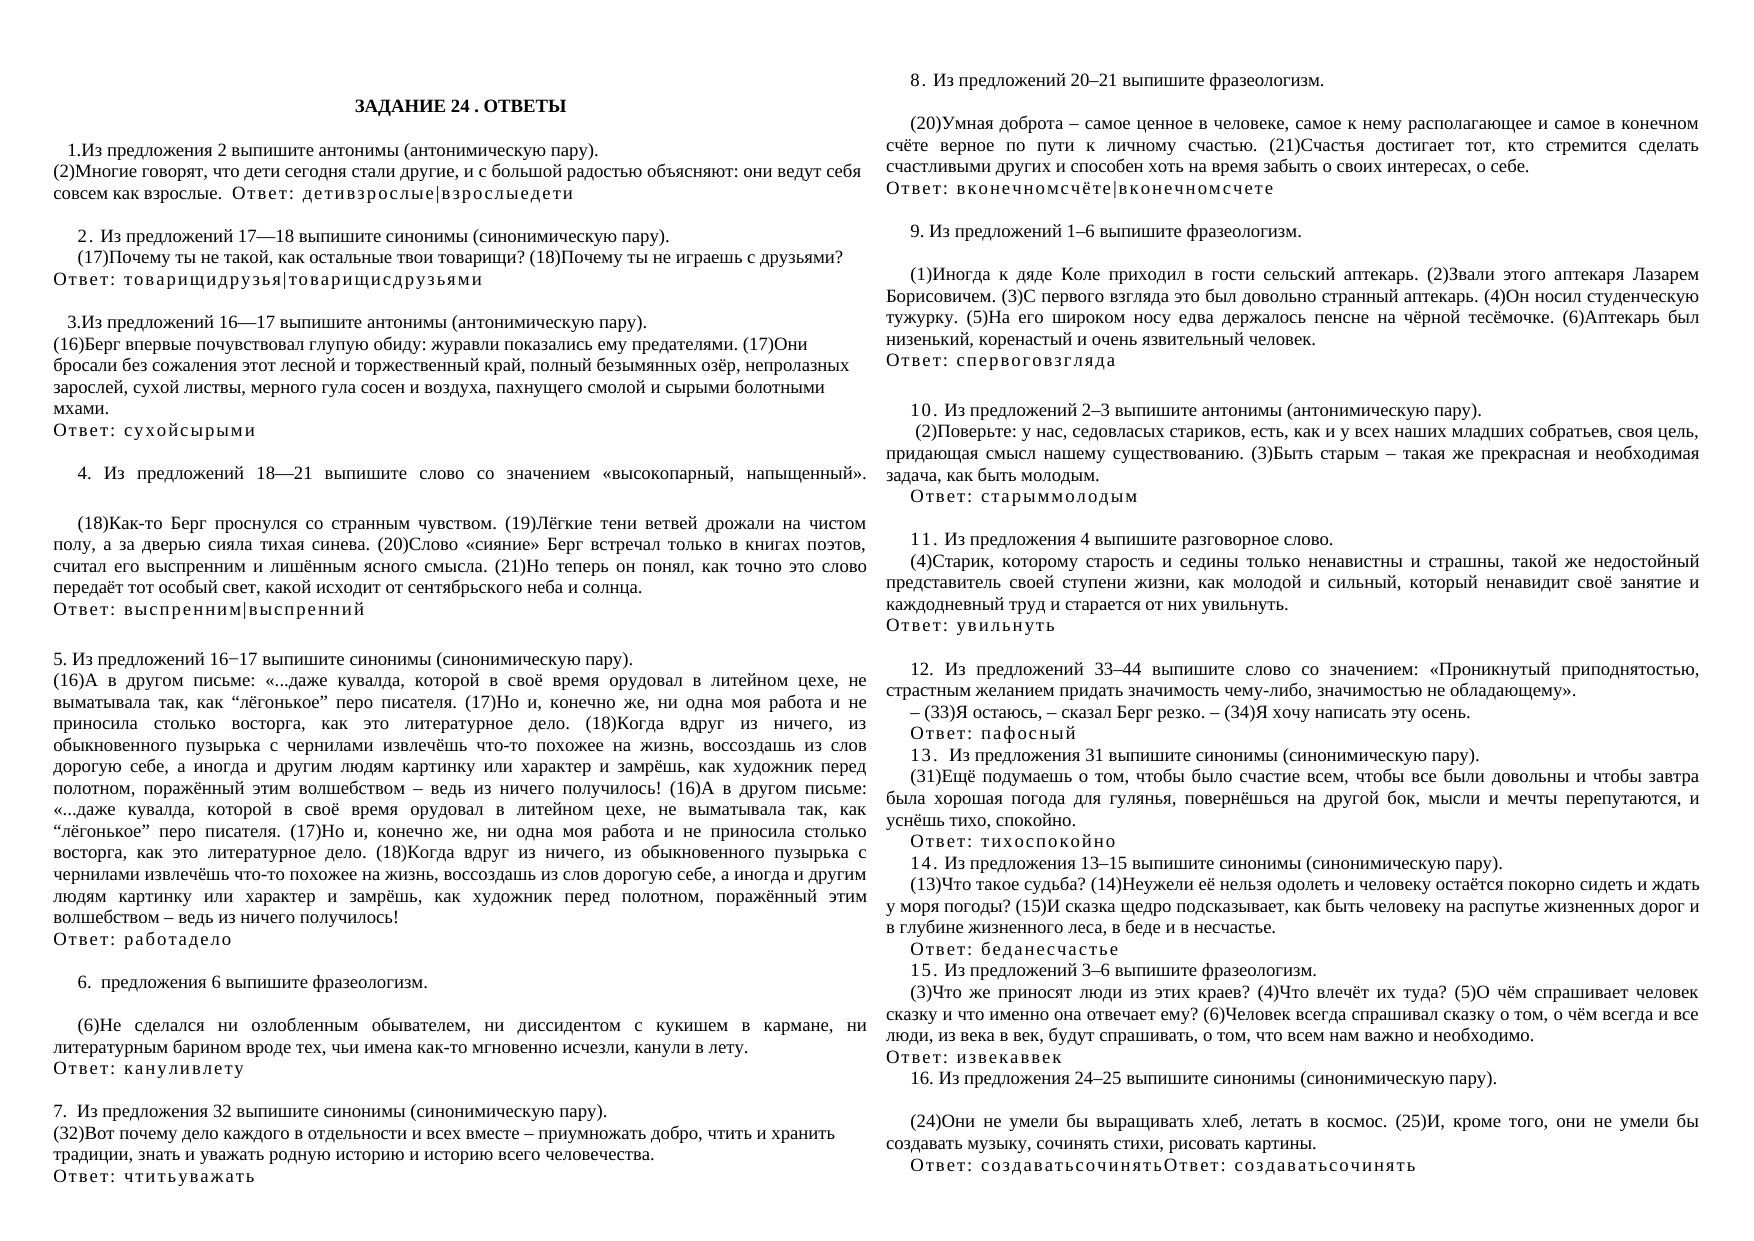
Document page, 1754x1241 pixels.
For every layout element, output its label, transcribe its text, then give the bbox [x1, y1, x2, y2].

text 6. предложения 6 выпишите фразеологизм. [53, 971, 868, 992]
text Ответ: тихоспокойно [886, 830, 1701, 852]
text Ответ: беданесчастье [886, 938, 1701, 959]
text (6)Не сделался ни озлобленным обывателем, ни диссидентом с кукишем в кармане, ни литературным барином вроде тех, чьи имена как-то мгновенно исчезли, канули в лету. [53, 1014, 868, 1057]
text Ответ: вконечномсчёте|вконечномсчете [886, 177, 1701, 198]
text (2)Многие говорят, что дети сегодня стали другие, и с большой радостью объясняют: они ведут себя совсем как взрослые. Ответ: детивзрослые|взрослыедети [53, 160, 868, 203]
text Ответ: чтитьуважать [53, 1165, 868, 1186]
text Ответ: товарищидрузья|товарищисдрузьями [53, 268, 868, 289]
text (24)Они не умели бы выращивать хлеб, летать в космос. (25)И, кроме того, они не умели бы создавать музыку, сочинять стихи, рисовать картины. [886, 1110, 1701, 1153]
text (13)Что такое судьба? (14)Неужели её нельзя одолеть и человеку остаётся покорно сидеть и ждать у моря погоды? (15)И сказка щедро подсказывает, как быть человеку на распутье жизненных дорог и в глубине жизненного леса, в беде и в несчастье. [886, 873, 1701, 938]
text (20)Умная доброта – самое ценное в человеке, самое к нему располагающее и самое в конечном счёте верное по пути к личному счастью. (21)Счастья достигает тот, кто стремится сделать счастливыми других и способен хоть на время забыть о своих интересах, о себе. [886, 112, 1701, 177]
text – (33)Я остаюсь, – сказал Берг резко. – (34)Я хочу написать эту осень. [886, 701, 1701, 722]
text (3)Что же приносят люди из этих краев? (4)Что влечёт их туда? (5)О чём спрашивает человек сказку и что именно она отвечает ему? (6)Человек всегда спрашивал сказку о том, о чём всегда и все люди, из века в век, будут спрашивать, о том, что всем нам важно и необходимо. [886, 981, 1701, 1046]
text (16)Берг впервые почувствовал глупую обиду: журавли показались ему предателями. (17)Они бросали без сожаления этот лесной и торжественный край, полный безымянных озёр, непролазных зарослей, сухой листвы, мерного гула сосен и воздуха, пахнущего смолой и сырыми болотными мхами. [53, 333, 868, 419]
text Ответ: увильнуть [886, 614, 1701, 636]
text 7. Из предложения 32 выпишите синонимы (синонимическую пару). [53, 1100, 868, 1122]
text 4. Из предложений 18—21 выпишите слово со значением «высокопарный, напыщенный». [53, 462, 868, 512]
text 15. Из предложений 3–6 выпишите фразеологизм. [886, 959, 1701, 981]
text Ответ: спервоговзгляда [886, 349, 1701, 399]
text Ответ: работадело [53, 928, 868, 949]
text 12. Из предложений 33–44 выпишите слово со значением: «Проникнутый приподнятостью, страстным желанием придать значимость чему-либо, значимостью не обладающему». [886, 657, 1701, 701]
text Ответ: кануливлету [53, 1057, 868, 1079]
text (4)Старик, которому старость и седины только ненавистны и страшны, такой же недостойный представитель своей ступени жизни, как молодой и сильный, который ненавидит своё занятие и каждодневный труд и старается от них увильнуть. [886, 550, 1701, 614]
text Ответ: выспренним|выспренний [53, 598, 868, 619]
text 13. Из предложения 31 выпишите синонимы (синонимическую пару). [886, 744, 1701, 765]
text Ответ: старыммолодым [886, 485, 1701, 507]
text (1)Иногда к дяде Коле приходил в гости сельский аптекарь. (2)Звали этого аптекаря Лазарем Борисовичем. (3)С первого взгляда это был довольно странный аптекарь. (4)Он носил студенческую тужурку. (5)На его широком носу едва держалось пенсне на чёрной тесёмочке. (6)Аптекарь был низенький, коренастый и очень язвительный человек. [886, 263, 1701, 349]
text 1.Из предложения 2 выпишите антонимы (антонимическую пару). [53, 138, 868, 160]
text (2)Поверьте: у нас, седовласых стариков, есть, как и у всех наших младших собратьев, своя цель, придающая смысл нашему существованию. (3)Быть старым – такая же прекрасная и необходимая задача, как быть молодым. [886, 420, 1701, 485]
text Ответ: извекаввек [886, 1046, 1701, 1067]
text 8. Из предложений 20–21 выпишите фразеологизм. [886, 69, 1701, 90]
text 9. Из предложений 1–6 выпишите фразеологизм. [886, 220, 1701, 241]
text 3.Из предложений 16—17 выпишите антонимы (антонимическую пару). [53, 311, 868, 333]
text (18)Как-то Берг проснулся со странным чувством. (19)Лёгкие тени ветвей дрожали на чистом полу, а за дверью сияла тихая синева. (20)Слово «сияние» Берг встречал только в книгах поэтов, считал его выспренним и лишённым ясного смысла. (21)Но теперь он понял, как точно это слово передаёт тот особый свет, какой исходит от сентябрьского неба и солнца. [53, 512, 868, 598]
text Ответ: пафосный [886, 722, 1701, 744]
text (16)А в другом письме: «...даже кувалда, которой в своё время орудовал в литейном цехе, не выматывала так, как “лёгонькое” перо писателя. (17)Но и, конечно же, ни одна моя работа и не приносила столько восторга, как это литературное дело. (18)Когда вдруг из ничего, из обыкновенного пузырька с чернилами извлечёшь что-то похожее на жизнь, воссоздашь из слов дорогую себе, а иногда и другим людям картинку или характер и замрёшь, как художник перед полотном, поражённый этим волшебством – ведь из ничего получилось! (16)А в другом письме: «...даже кувалда, которой в своё время орудовал в литейном цехе, не выматывала так, как “лёгонькое” перо писателя. (17)Но и, конечно же, ни одна моя работа и не приносила столько восторга, как это литературное дело. (18)Когда вдруг из ничего, из обыкновенного пузырька с чернилами извлечёшь что-то похожее на жизнь, воссоздашь из слов дорогую себе, а иногда и другим людям картинку или характер и замрёшь, как художник перед полотном, поражённый этим волшебством – ведь из ничего получилось! [53, 669, 868, 928]
text 10. Из предложений 2–3 выпишите антонимы (антонимическую пару). [886, 399, 1701, 420]
text 5. Из предложений 16−17 выпишите синонимы (синонимическую пару). [53, 647, 868, 669]
text (17)Почему ты не такой, как остальные твои товарищи? (18)Почему ты не играешь с друзьями? [53, 246, 868, 268]
text Ответ: создаватьсочинятьОтвет: создаватьсочинять [886, 1153, 1701, 1175]
text (32)Вот почему дело каждого в отдельности и всех вместе – приумножать добро, чтить и хранить традиции, знать и уважать родную историю и историю всего человечества. [53, 1122, 868, 1165]
text 2. Из предложений 17—18 выпишите синонимы (синонимическую пару). [53, 225, 868, 246]
text (31)Ещё подумаешь о том, чтобы было счастие всем, чтобы все были довольны и чтобы завтра была хорошая погода для гулянья, повернёшься на другой бок, мысли и мечты перепутаются, и уснёшь тихо, спокойно. [886, 765, 1701, 830]
text 14. Из предложения 13–15 выпишите синонимы (синонимическую пару). [886, 852, 1701, 873]
text 16. Из предложения 24–25 выпишите синонимы (синонимическую пару). [886, 1067, 1701, 1089]
text 11. Из предложения 4 выпишите разговорное слово. [886, 528, 1701, 550]
list ЗАДАНИЕ 24 . ОТВЕТЫ [53, 95, 868, 117]
text Ответ: сухойсырыми [53, 419, 868, 440]
